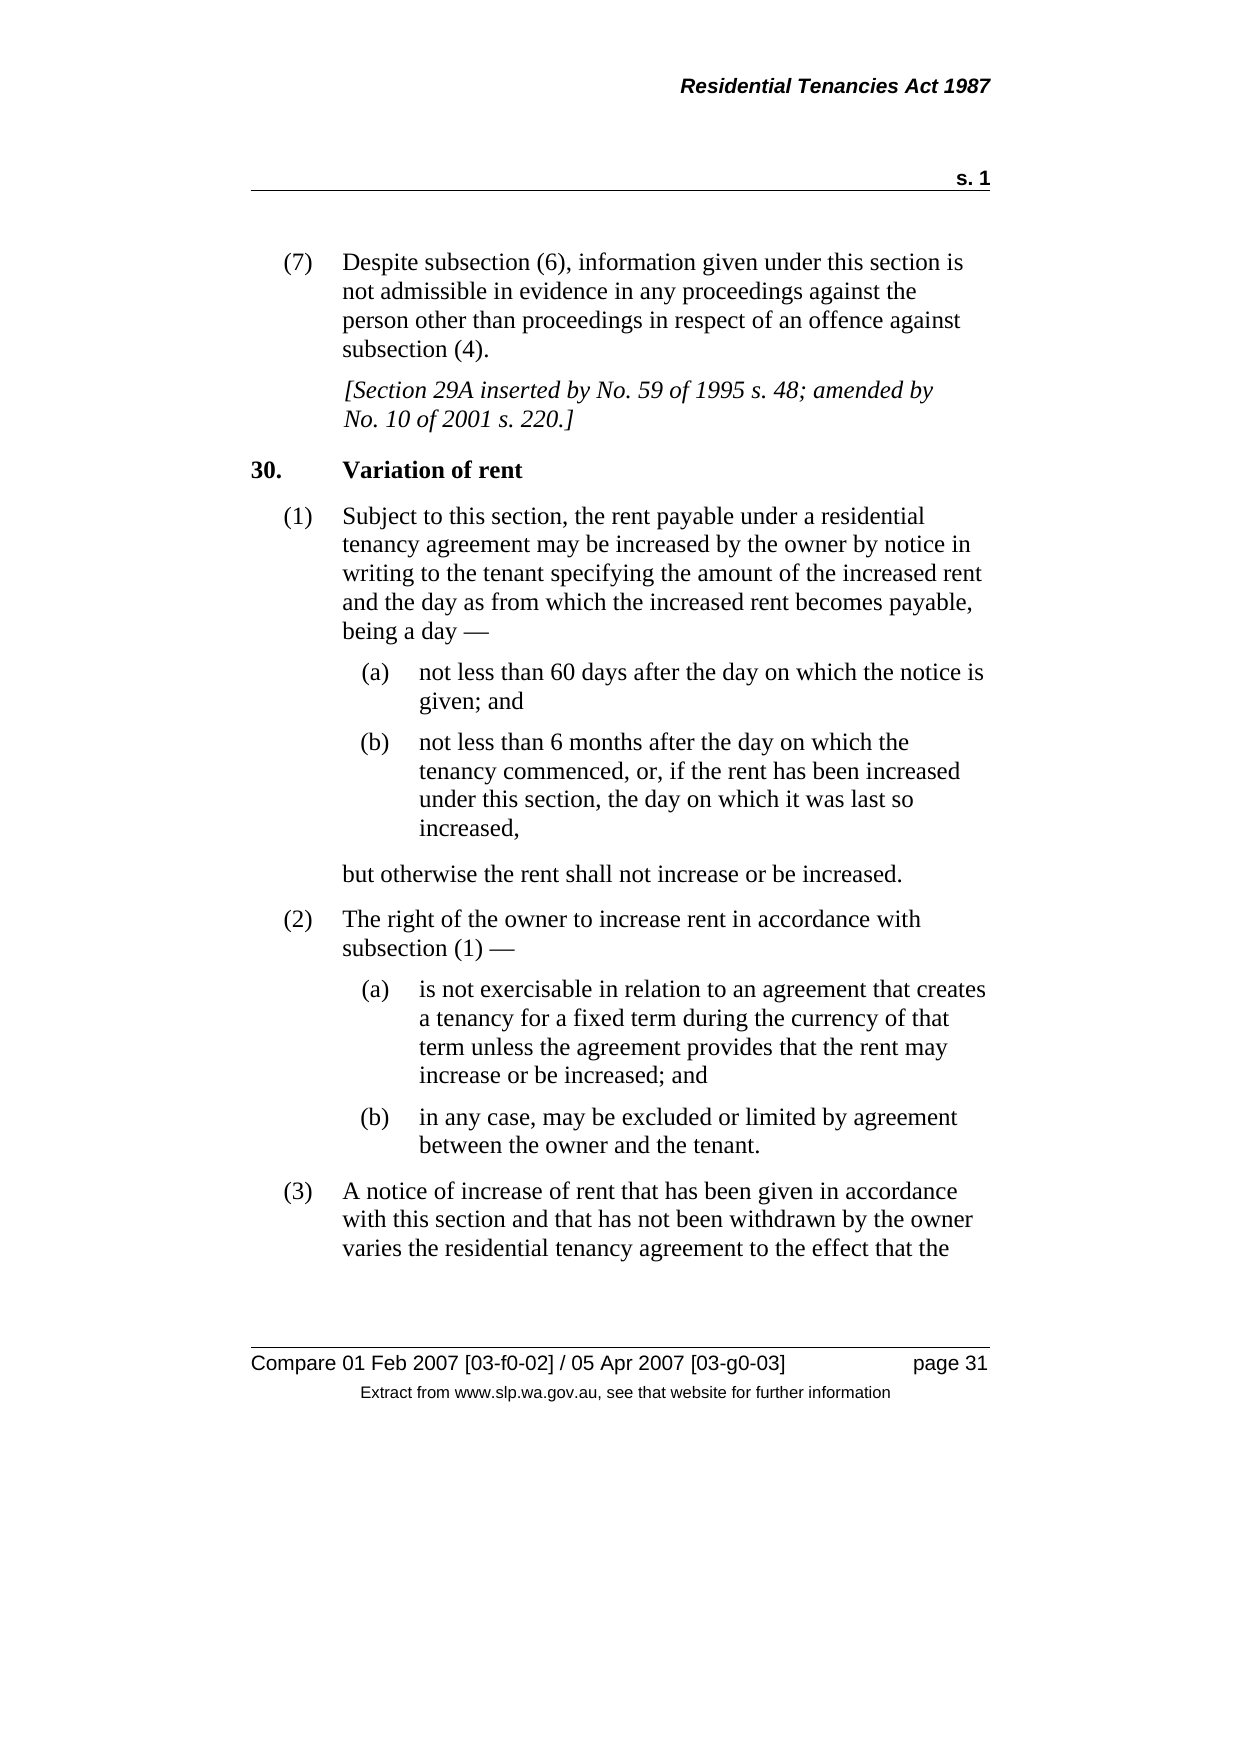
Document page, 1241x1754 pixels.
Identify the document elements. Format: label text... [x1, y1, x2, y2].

text (b) not less than 6 months after the day on which the tenancy commenced, or, if the rent has been increased under this section, the day on which it was last so increased, [251, 727, 990, 842]
text (7) Despite subsection (6), information given under this section is not admissible in evidence in any proceedings against the person other than proceedings in respect of an offence against subsection (4). [251, 247, 990, 362]
text (a) is not exercisable in relation to an agreement that creates a tenancy for a fixed term during the currency of that term unless the agreement provides that the rent may increase or be increased; and [251, 974, 990, 1089]
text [251, 1176, 990, 1262]
text (a) not less than 60 days after the day on which the notice is given; and [251, 657, 990, 714]
subtitle 30. Variation of rent [251, 455, 990, 484]
text but otherwise the rent shall not increase or be increased. [251, 859, 990, 887]
text [Section 29A inserted by No. 59 of 1995 s. 48; amended by No. 10 of 2001 s. 220.] [251, 375, 990, 432]
text (2) The right of the owner to increase rent in accordance with subsection (1) — [251, 904, 990, 962]
text (1) Subject to this section, the rent payable under a residential tenancy agreement may be increased by the owner by notice in writing to the tenant specifying the amount of the increased rent and the day as from which the increased rent becomes payable, being a day — [251, 501, 990, 644]
text (b) in any case, may be excluded or limited by agreement between the owner and the tenant. [251, 1102, 990, 1159]
